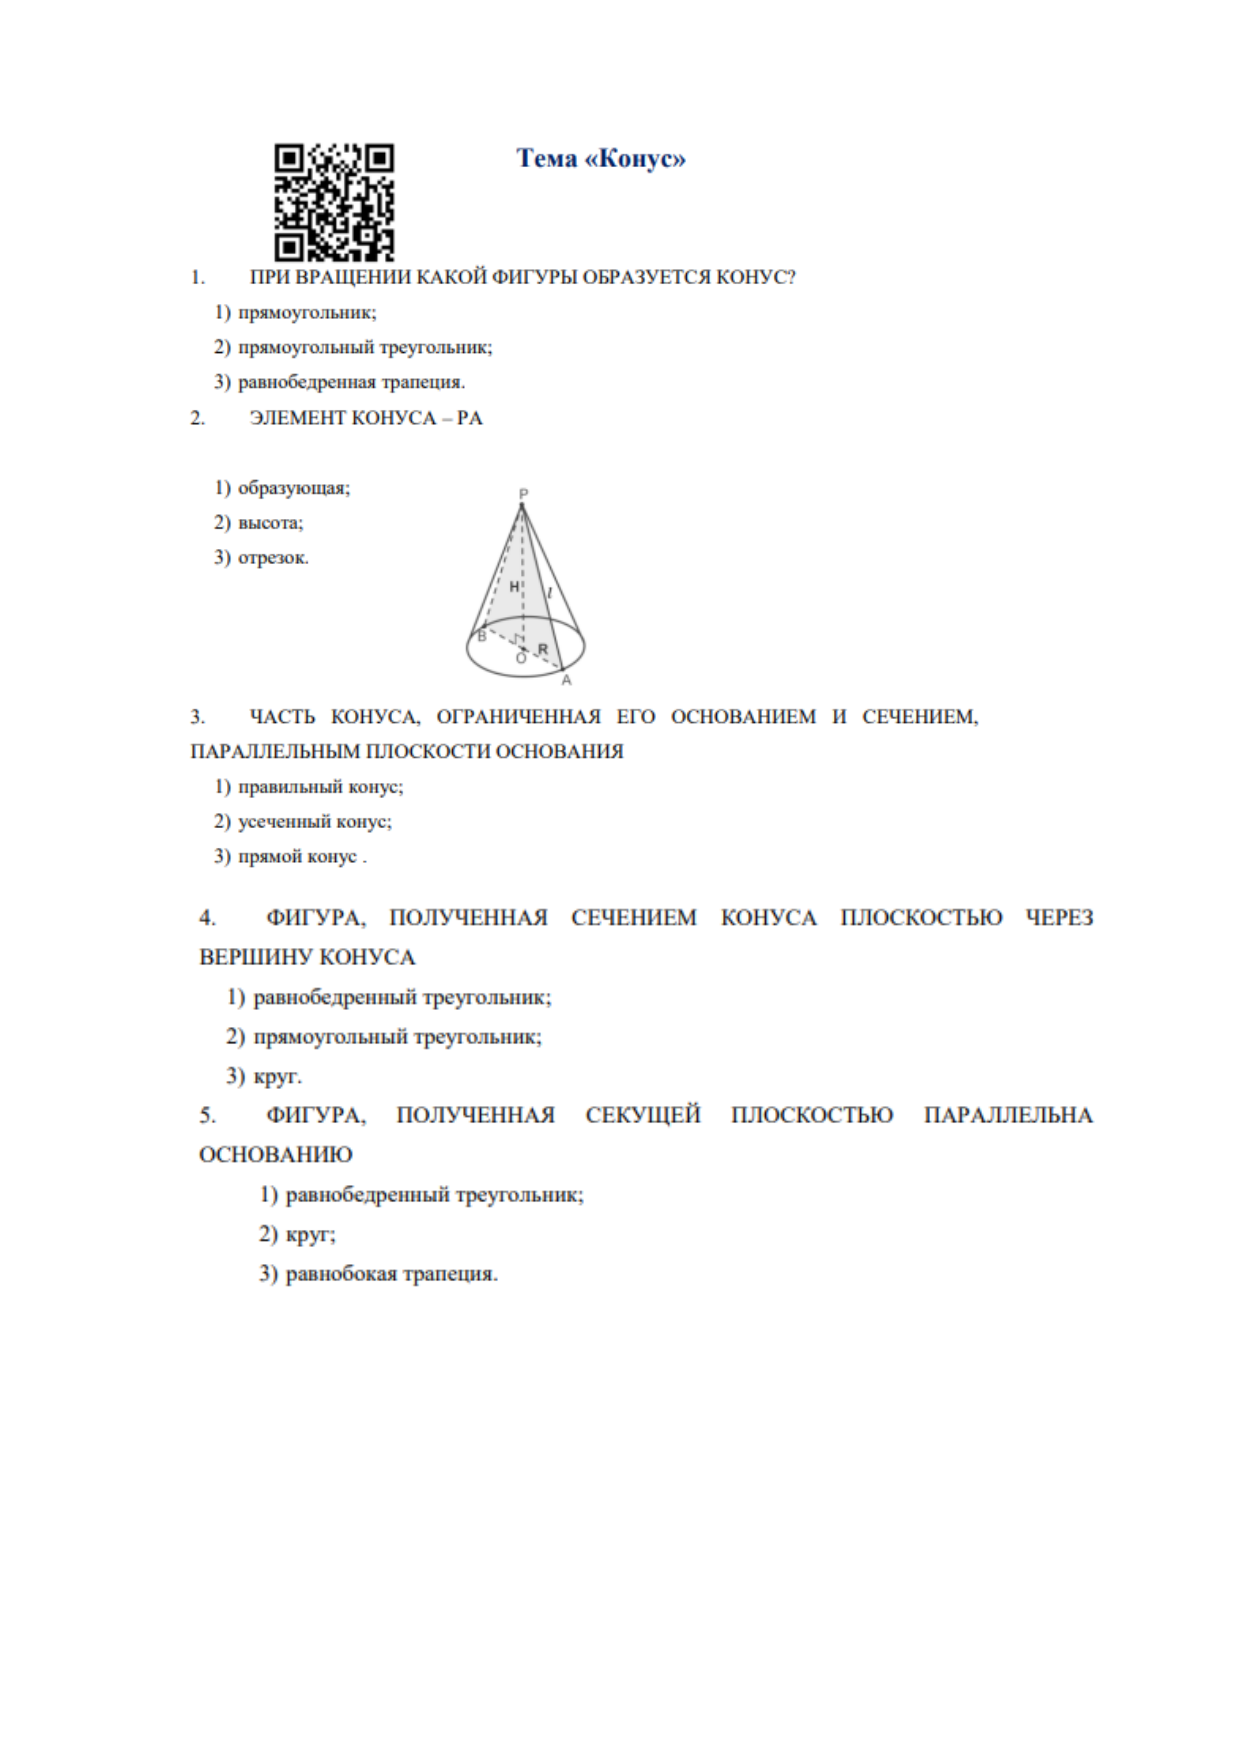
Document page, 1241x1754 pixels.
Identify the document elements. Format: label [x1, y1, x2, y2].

picture [177, 895, 1120, 1299]
picture [177, 118, 1029, 877]
